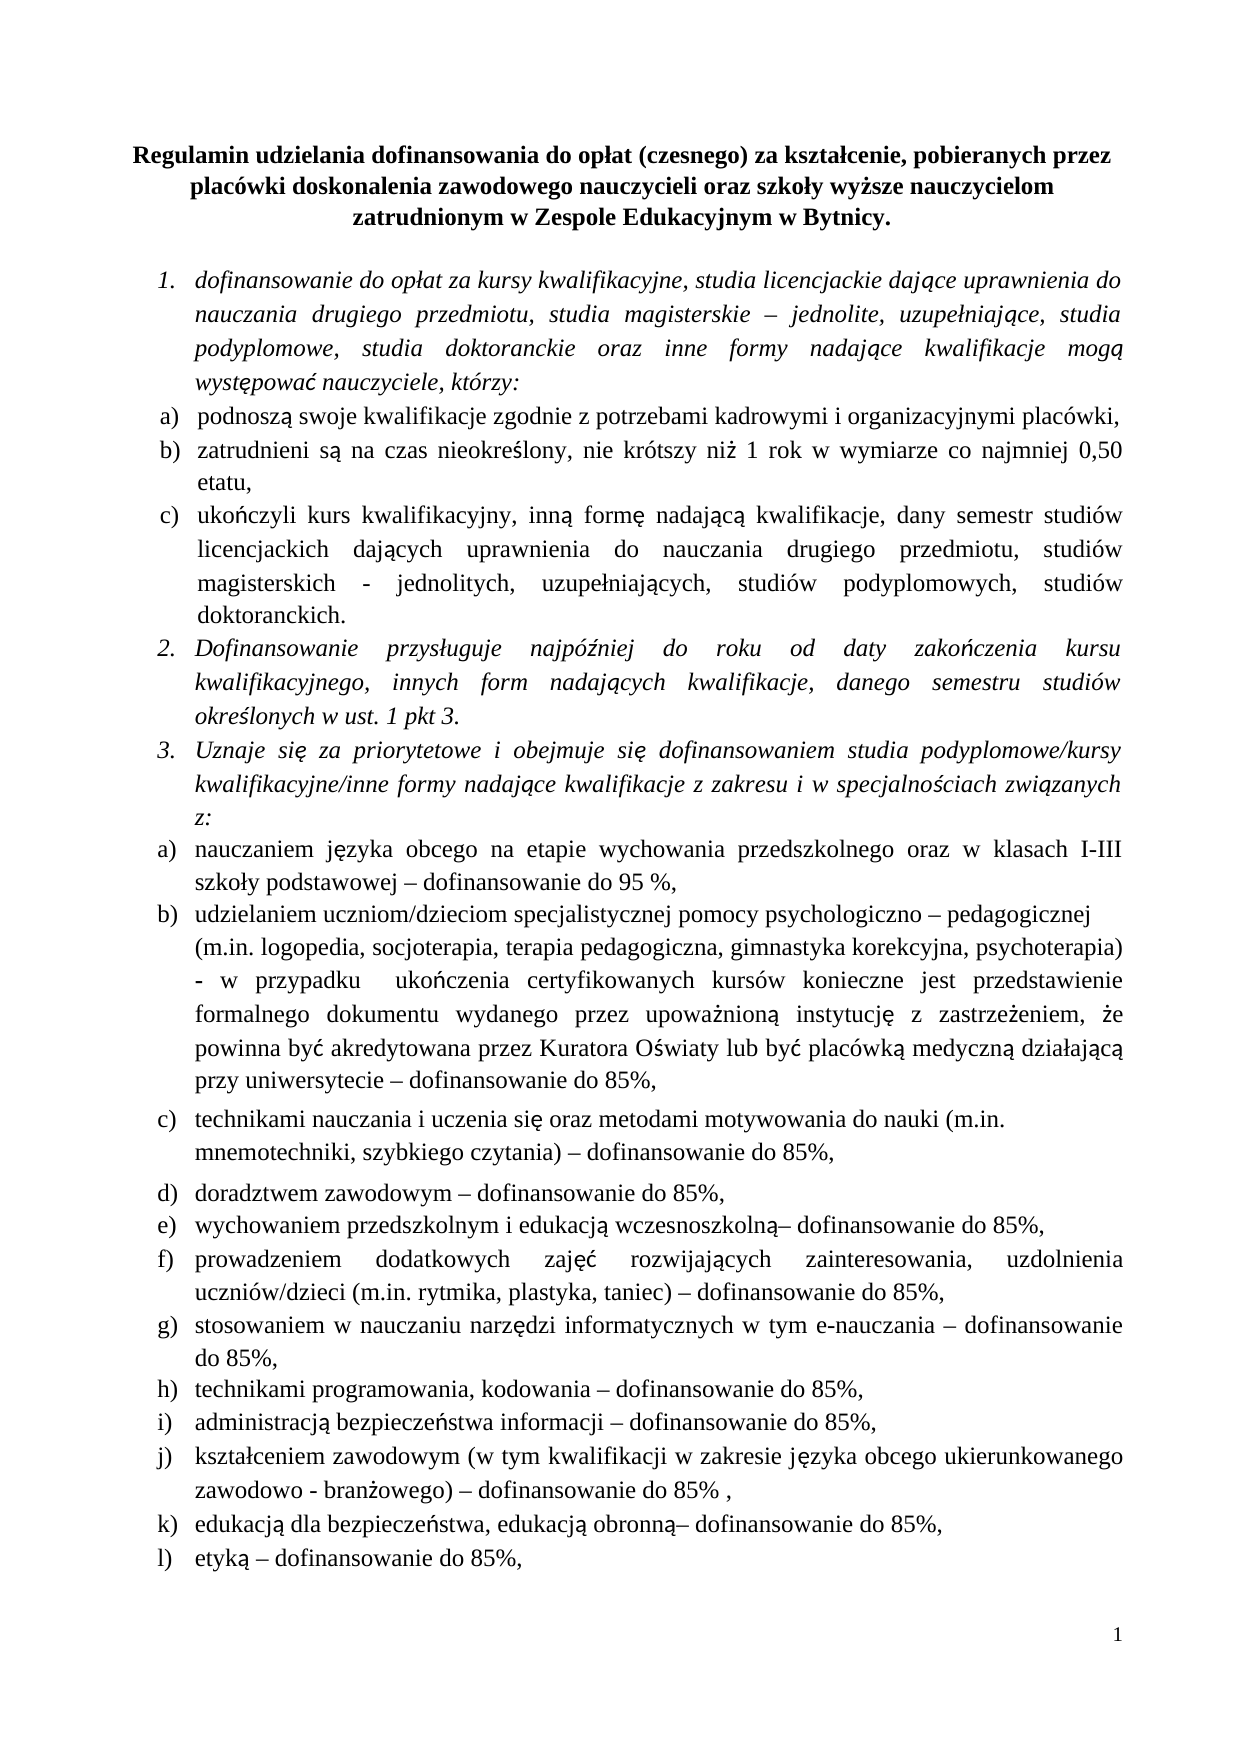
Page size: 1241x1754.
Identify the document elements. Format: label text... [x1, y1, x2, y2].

list etyką – dofinansowanie do 85%, [157, 1542, 1123, 1572]
list kształceniem zawodowym (w tym kwalifikacji w zakresie języka obcego ukierunkowanego zawodowo - branżowego) – dofinansowanie do 85% , [157, 1440, 1123, 1505]
list nauczaniem języka obcego na etapie wychowania przedszkolnego oraz w klasach I-III szkoły podstawowej – dofinansowanie do 95 %, [157, 833, 1123, 896]
text Regulamin udzielania dofinansowania do opłat (czesnego) za kształcenie, pobieranych przez placówki doskonalenia zawodowego nauczycieli oraz szkoły wyższe nauczycielom zatrudnionym w Zespole Edukacyjnym w Bytnicy. [121, 140, 1123, 231]
list edukacją dla bezpieczeństwa, edukacją obronną– dofinansowanie do 85%, [157, 1508, 1123, 1538]
list udzielaniem uczniom/dzieciom specjalistycznej pomocy psychologiczno – pedagogicznej [157, 899, 1123, 928]
list administracją bezpieczeństwa informacji – dofinansowanie do 85%, [157, 1406, 1123, 1437]
list wychowaniem przedszkolnym i edukacją wczesnoszkolną– dofinansowanie do 85%, [157, 1210, 1123, 1240]
list podnoszą swoje kwalifikacje zgodnie z potrzebami kadrowymi i organizacyjnymi placówki, [159, 400, 1123, 430]
list dofinansowanie do opłat za kursy kwalifikacyjne, studia licencjackie dające uprawnienia do nauczania drugiego przedmiotu, studia magisterskie – jednolite, uzupełniające, studia podyplomowe, studia doktoranckie oraz inne formy nadające kwalifikacje mogą występować nauczyciele, którzy: [157, 264, 1123, 397]
list technikami programowania, kodowania – dofinansowanie do 85%, [157, 1374, 1123, 1403]
text mnemotechniki, szybkiego czytania) – dofinansowanie do 85%, [121, 1137, 1123, 1166]
list Uznaje się za priorytetowe i obejmuje się dofinansowaniem studia podyplomowe/kursy kwalifikacyjne/inne formy nadające kwalifikacje z zakresu i w specjalnościach związanych z: [157, 734, 1123, 830]
text (m.in. logopedia, socjoterapia, terapia pedagogiczna, gimnastyka korekcyjna, psychoterapia) - w przypadku ukończenia certyfikowanych kursów konieczne jest przedstawienie formalnego dokumentu wydanego przez upoważnioną instytucję z zastrzeżeniem, że powinna być akredytowana przez Kuratora Oświaty lub być placówką medyczną działającą przy uniwersytecie – dofinansowanie do 85%, [194, 932, 1123, 1094]
list ukończyli kurs kwalifikacyjny, inną formę nadającą kwalifikacje, dany semestr studiów licencjackich dających uprawnienia do nauczania drugiego przedmiotu, studiów magisterskich - jednolitych, uzupełniających, studiów podyplomowych, studiów doktoranckich. [159, 499, 1123, 629]
list Dofinansowanie przysługuje najpóźniej do roku od daty zakończenia kursu kwalifikacyjnego, innych form nadających kwalifikacje, danego semestru studiów określonych w ust. 1 pkt 3. [157, 632, 1123, 731]
list doradztwem zawodowym – dofinansowanie do 85%, [157, 1178, 1123, 1207]
list prowadzeniem dodatkowych zajęć rozwijających zainteresowania, uzdolnienia uczniów/dzieci (m.in. rytmika, plastyka, taniec) – dofinansowanie do 85%, [157, 1243, 1123, 1306]
list zatrudnieni są na czas nieokreślony, nie krótszy niż 1 rok w wymiarze co najmniej 0,50 etatu, [159, 434, 1123, 496]
list stosowaniem w nauczaniu narzędzi informatycznych w tym e-nauczania – dofinansowanie do 85%, [157, 1309, 1123, 1371]
list technikami nauczania i uczenia się oraz metodami motywowania do nauki (m.in. [157, 1103, 1123, 1134]
